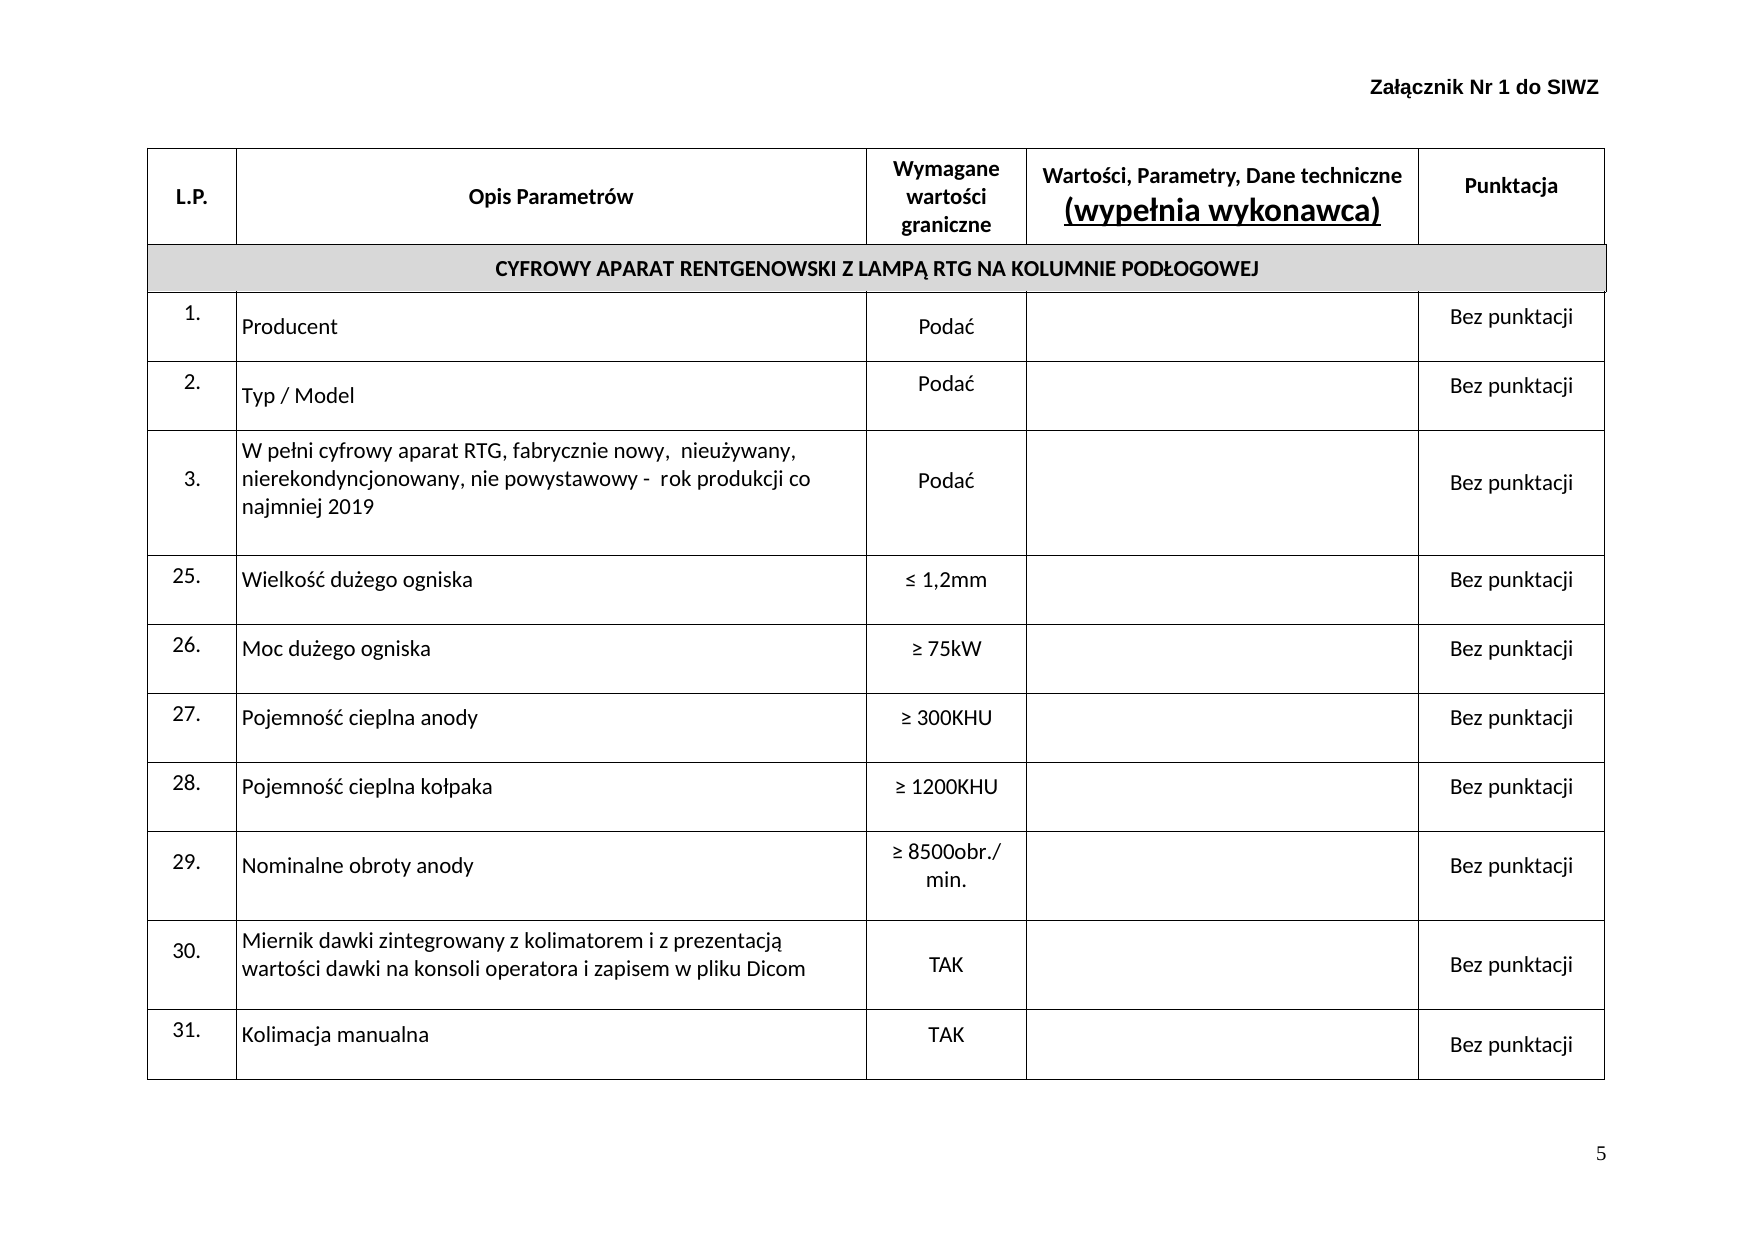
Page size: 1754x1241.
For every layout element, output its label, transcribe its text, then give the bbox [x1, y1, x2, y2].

table_cell [1027, 362, 1418, 430]
table_cell Bez punktacji [1419, 1010, 1604, 1078]
table_cell Moc dużego ogniska [237, 625, 866, 693]
table_cell Kolimacja manualna [237, 1010, 866, 1078]
table_cell [148, 362, 236, 430]
table_cell Producent [237, 293, 866, 361]
table_cell Nominalne obroty anody [237, 832, 866, 920]
table_cell ≥ 300KHU [867, 694, 1026, 762]
table_cell [1027, 832, 1418, 920]
table_cell [148, 431, 236, 554]
table_cell Bez punktacji [1419, 431, 1604, 554]
table_cell [1027, 921, 1418, 1009]
table_cell Bez punktacji [1419, 763, 1604, 831]
table_cell ≤ 1,2mm [867, 556, 1026, 624]
table_cell [1027, 556, 1418, 624]
table_cell Wielkość dużego ogniska [237, 556, 866, 624]
table_cell [148, 293, 236, 361]
table_cell [148, 625, 236, 693]
table_header Punktacja [1419, 149, 1604, 244]
table_cell Podać [867, 362, 1026, 430]
table_cell [148, 1010, 236, 1078]
table_cell Bez punktacji [1419, 362, 1604, 430]
table_cell Typ / Model [237, 362, 866, 430]
table_cell Bez punktacji [1419, 694, 1604, 762]
table_cell Bez punktacji [1419, 556, 1604, 624]
table_cell ≥ 8500obr./ min. [867, 832, 1026, 920]
table_cell [148, 921, 236, 1009]
table_cell TAK [867, 1010, 1026, 1078]
table_header L.P. [148, 149, 236, 244]
table_cell Pojemność cieplna kołpaka [237, 763, 866, 831]
table_header Opis Parametrów [237, 149, 866, 244]
table_cell ≥ 1200KHU [867, 763, 1026, 831]
table_cell [1027, 763, 1418, 831]
table_cell [148, 556, 236, 624]
table_cell [1027, 293, 1418, 361]
table_header Wymagane wartości graniczne [867, 149, 1026, 244]
table_cell [1027, 1010, 1418, 1078]
table_cell [1027, 431, 1418, 554]
table_cell [1027, 625, 1418, 693]
table_cell Bez punktacji [1419, 293, 1604, 361]
table_cell Bez punktacji [1419, 832, 1604, 920]
table_cell [1027, 694, 1418, 762]
table_cell Bez punktacji [1419, 921, 1604, 1009]
table_cell TAK [867, 921, 1026, 1009]
table_cell Podać [867, 293, 1026, 361]
table_cell Bez punktacji [1419, 625, 1604, 693]
table_cell CYFROWY APARAT RENTGENOWSKI Z LAMPĄ RTG NA KOLUMNIE PODŁOGOWEJ [148, 245, 1606, 291]
table_cell ≥ 75kW [867, 625, 1026, 693]
table_cell [148, 832, 236, 920]
table_cell W pełni cyfrowy aparat RTG, fabrycznie nowy, nieużywany, nierekondyncjonowany, nie powystawowy - rok produkcji co najmniej 2019 [237, 431, 866, 554]
table_cell [148, 763, 236, 831]
table_cell Pojemność cieplna anody [237, 694, 866, 762]
table_header Wartości, Parametry, Dane techniczne (wypełnia wykonawca) [1027, 149, 1418, 244]
table_cell Podać [867, 431, 1026, 554]
table_cell Miernik dawki zintegrowany z kolimatorem i z prezentacją wartości dawki na konsoli operatora i zapisem w pliku Dicom [237, 921, 866, 1009]
table_cell [148, 694, 236, 762]
